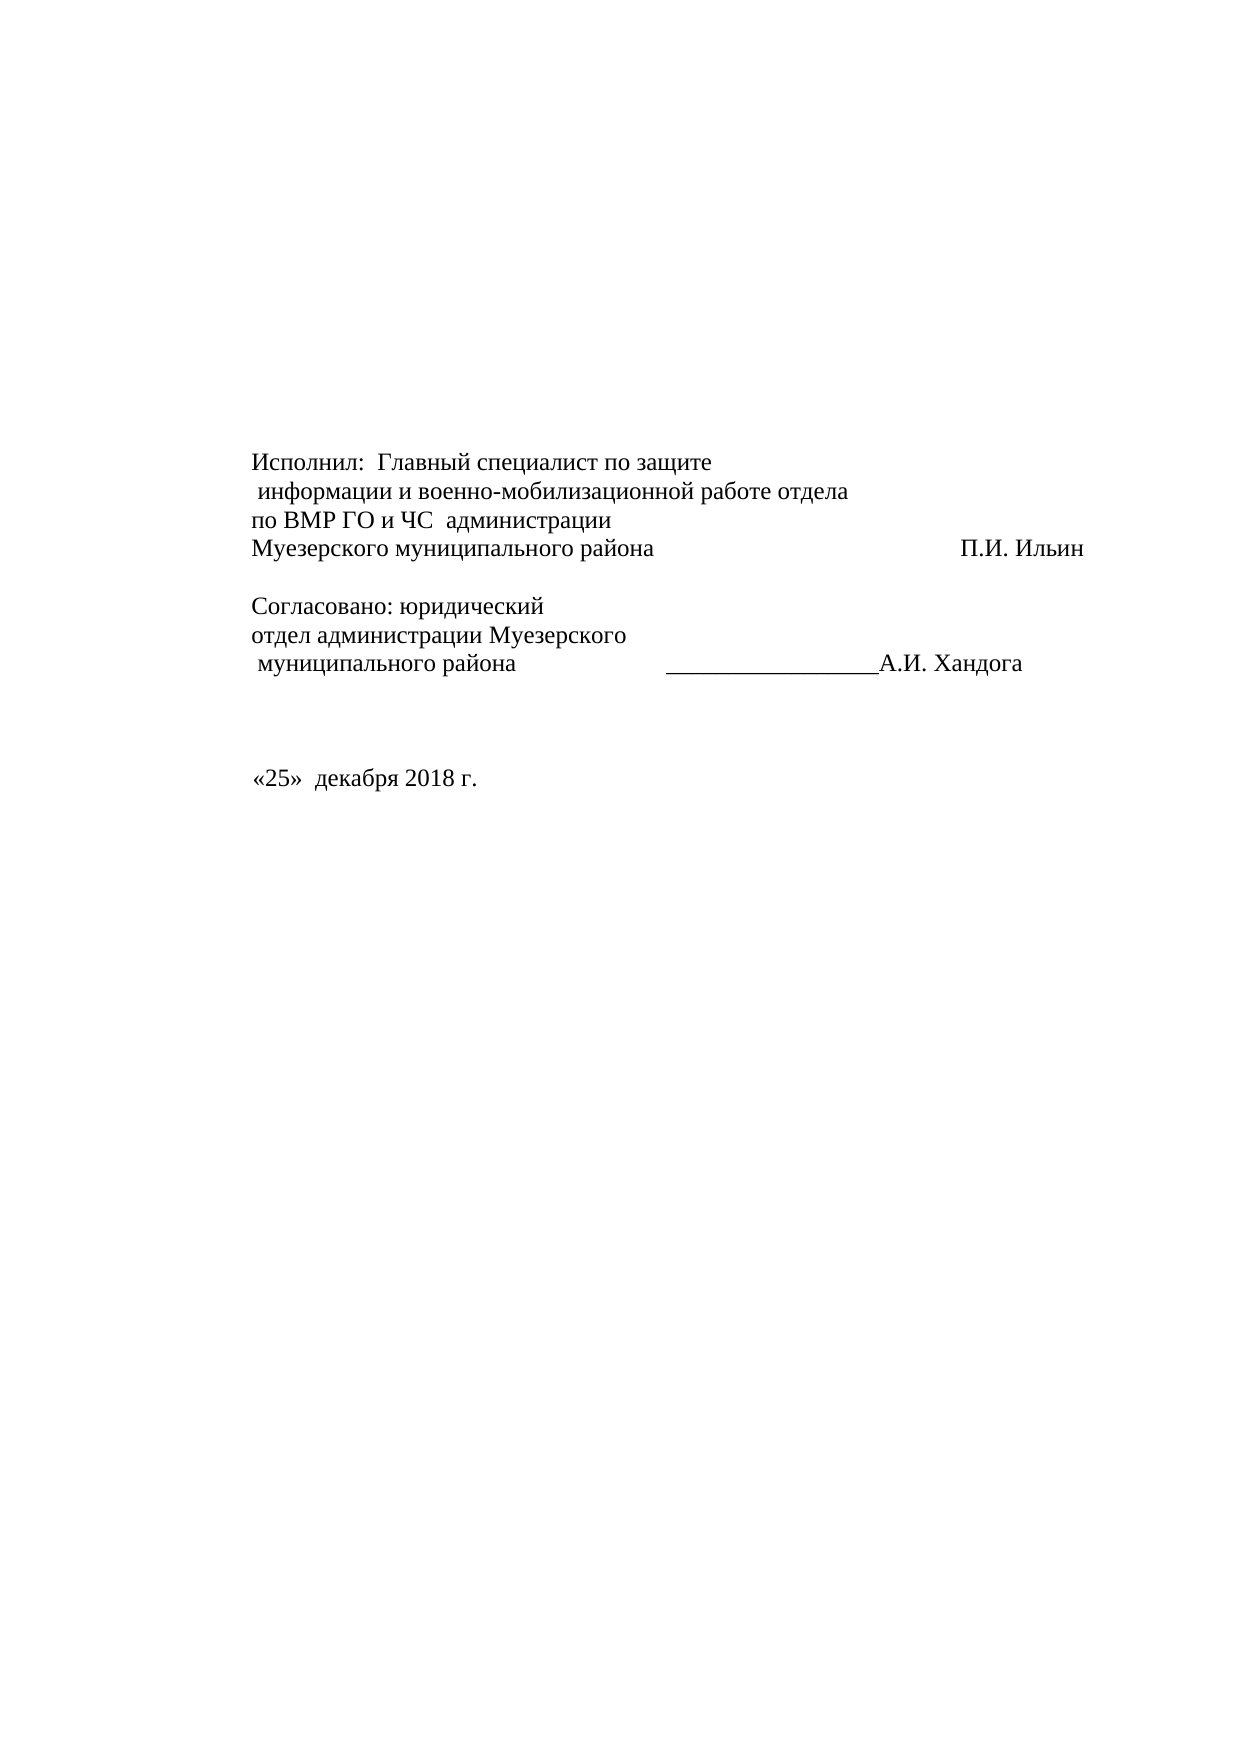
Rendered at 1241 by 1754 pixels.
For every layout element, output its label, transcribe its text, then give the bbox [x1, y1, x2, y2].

list отдел администрации Муезерского [251, 620, 1166, 648]
list Исполнил: Главный специалист по защите [251, 447, 1166, 476]
list муниципального района _________________А.И. Хандога [251, 648, 1166, 677]
list по ВМР ГО и ЧС администрации [251, 505, 1166, 533]
text «25» декабря 2018 г. [177, 763, 1166, 792]
list Муезерского муниципального района П.И. Ильин [251, 533, 1166, 562]
list Согласовано: юридический [251, 591, 1166, 620]
list информации и военно-мобилизационной работе отдела [251, 476, 1166, 505]
